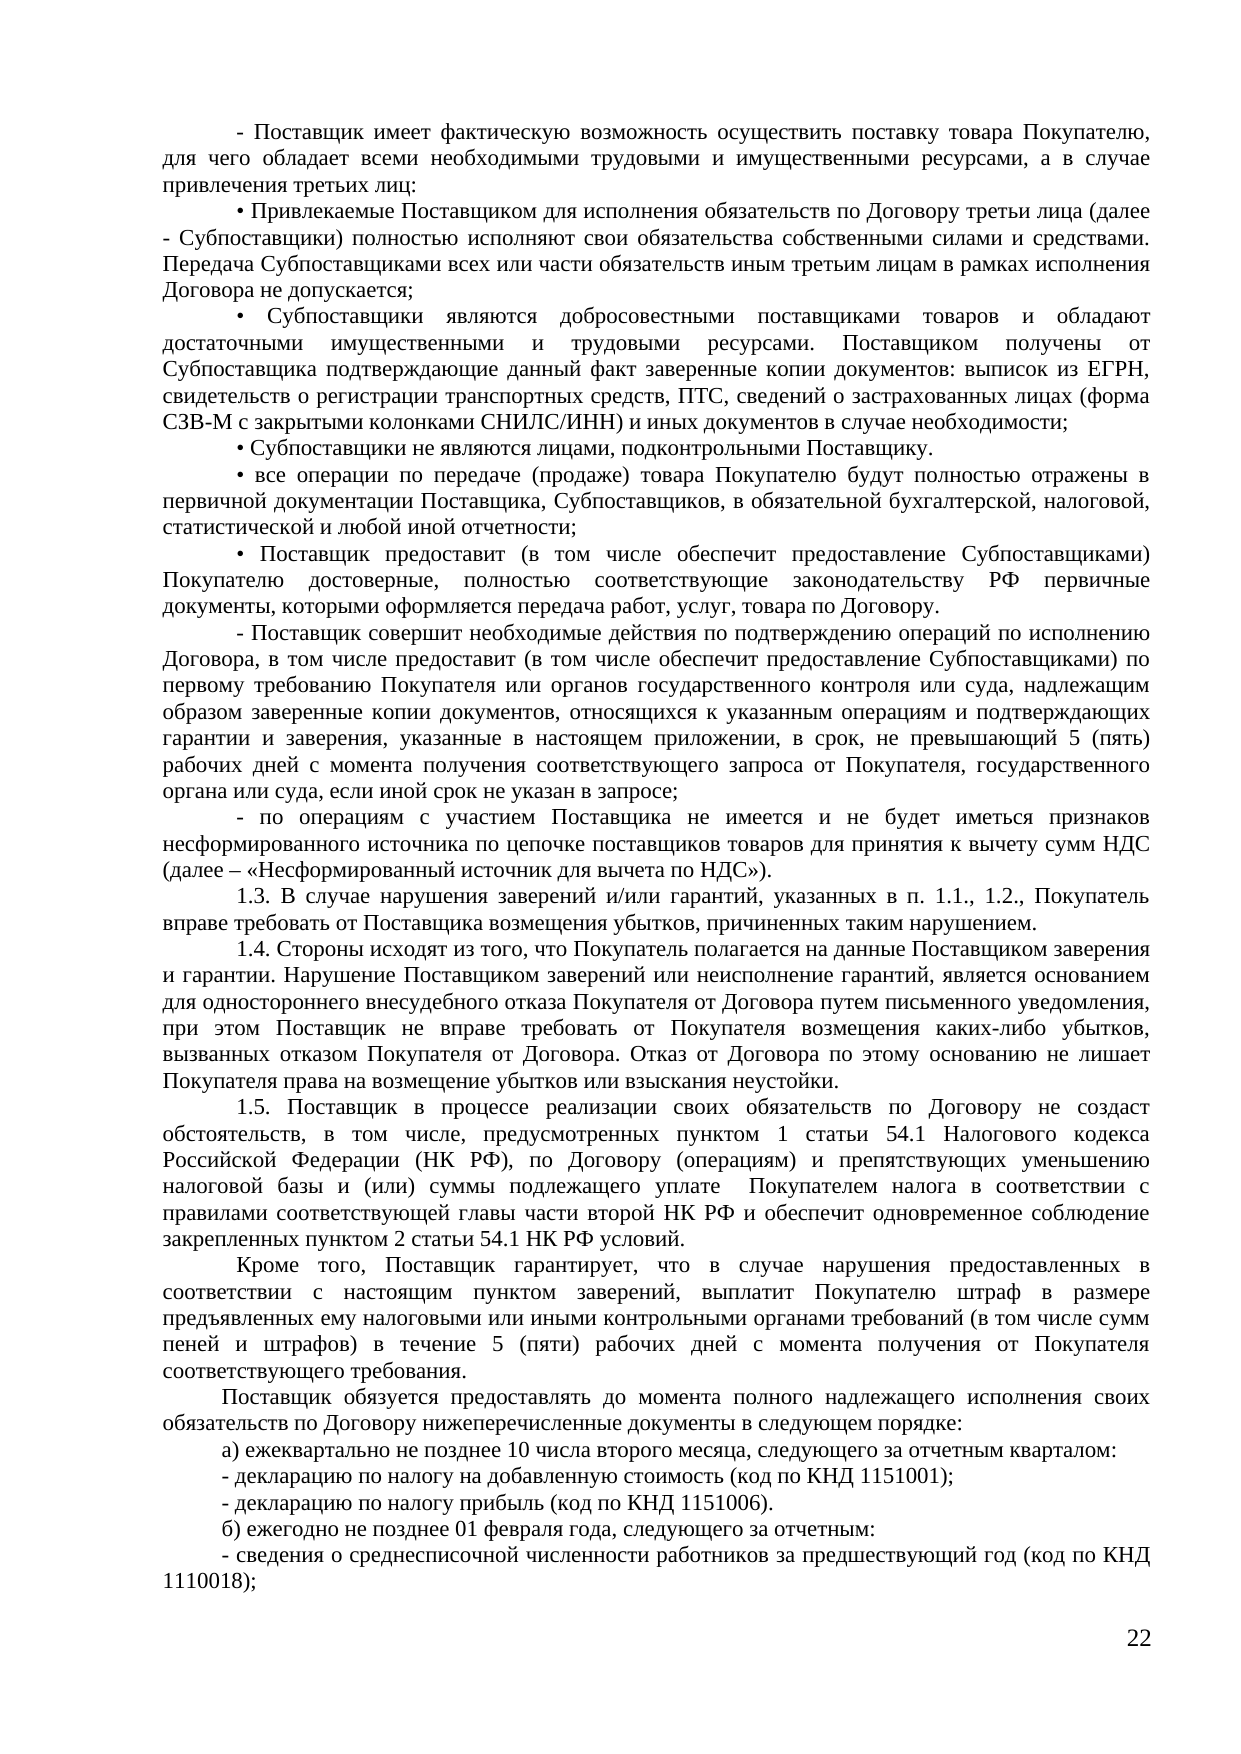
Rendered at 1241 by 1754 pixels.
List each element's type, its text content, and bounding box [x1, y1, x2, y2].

list а) ежеквартально не позднее 10 числа второго месяца, следующего за отчетным кварталом: [162, 1436, 1152, 1462]
text - Поставщик имеет фактическую возможность осуществить поставку товара Покупателю, для чего обладает всеми необходимыми трудовыми и имущественными ресурсами, а в случае привлечения третьих лиц: [162, 118, 1152, 197]
text 1.4. Стороны исходят из того, что Покупатель полагается на данные Поставщиком заверения и гарантии. Нарушение Поставщиком заверений или неисполнение гарантий, является основанием для одностороннего внесудебного отказа Покупателя от Договора путем письменного уведомления, при этом Поставщик не вправе требовать от Покупателя возмещения каких-либо убытков, вызванных отказом Покупателя от Договора. Отказ от Договора по этому основанию не лишает Покупателя права на возмещение убытков или взыскания неустойки. [162, 935, 1152, 1093]
list - сведения о среднесписочной численности работников за предшествующий год (код по КНД 1110018); [162, 1541, 1152, 1594]
text • все операции по передаче (продаже) товара Покупателю будут полностью отражены в первичной документации Поставщика, Субпоставщиков, в обязательной бухгалтерской, налоговой, статистической и любой иной отчетности; [162, 461, 1152, 540]
text • Привлекаемые Поставщиком для исполнения обязательств по Договору третьи лица (далее - Субпоставщики) полностью исполняют свои обязательства собственными силами и средствами. Передача Субпоставщиками всех или части обязательств иным третьим лицам в рамках исполнения Договора не допускается; [162, 197, 1152, 303]
text - по операциям с участием Поставщика не имеется и не будет иметься признаков несформированного источника по цепочке поставщиков товаров для принятия к вычету сумм НДС (далее – «Несформированный источник для вычета по НДС»). [162, 803, 1152, 882]
list б) ежегодно не позднее 01 февраля года, следующего за отчетным: [162, 1515, 1152, 1541]
list Кроме того, Поставщик гарантирует, что в случае нарушения предоставленных в соответствии с настоящим пунктом заверений, выплатит Покупателю штраф в размере предъявленных ему налоговыми или иными контрольными органами требований (в том числе сумм пеней и штрафов) в течение 5 (пяти) рабочих дней с момента получения от Покупателя соответствующего требования. [162, 1251, 1152, 1383]
list - декларацию по налогу прибыль (код по КНД 1151006). [162, 1488, 1152, 1515]
text • Поставщик предоставит (в том числе обеспечит предоставление Субпоставщиками) Покупателю достоверные, полностью соответствующие законодательству РФ первичные документы, которыми оформляется передача работ, услуг, товара по Договору. [162, 540, 1152, 619]
text • Субпоставщики не являются лицами, подконтрольными Поставщику. [162, 434, 1152, 461]
list - декларацию по налогу на добавленную стоимость (код по КНД 1151001); [162, 1462, 1152, 1488]
text Поставщик обязуется предоставлять до момента полного надлежащего исполнения своих обязательств по Договору нижеперечисленные документы в следующем порядке: [162, 1383, 1152, 1436]
text • Субпоставщики являются добросовестными поставщиками товаров и обладают достаточными имущественными и трудовыми ресурсами. Поставщиком получены от Субпоставщика подтверждающие данный факт заверенные копии документов: выписок из ЕГРН, свидетельств о регистрации транспортных средств, ПТС, сведений о застрахованных лицах (форма СЗВ-М с закрытыми колонками СНИЛС/ИНН) и иных документов в случае необходимости; [162, 303, 1152, 434]
text - Поставщик совершит необходимые действия по подтверждению операций по исполнению Договора, в том числе предоставит (в том числе обеспечит предоставление Субпоставщиками) по первому требованию Покупателя или органов государственного контроля или суда, надлежащим образом заверенные копии документов, относящихся к указанным операциям и подтверждающих гарантии и заверения, указанные в настоящем приложении, в срок, не превышающий 5 (пять) рабочих дней с момента получения соответствующего запроса от Покупателя, государственного органа или суда, если иной срок не указан в запросе; [162, 619, 1152, 803]
list 1.5. Поставщик в процессе реализации своих обязательств по Договору не создаст обстоятельств, в том числе, предусмотренных пунктом 1 статьи 54.1 Налогового кодекса Российской Федерации (НК РФ), по Договору (операциям) и препятствующих уменьшению налоговой базы и (или) суммы подлежащего уплате Покупателем налога в соответствии с правилами соответствующей главы части второй НК РФ и обеспечит одновременное соблюдение закрепленных пунктом 2 статьи 54.1 НК РФ условий. [162, 1093, 1152, 1251]
text 1.3. В случае нарушения заверений и/или гарантий, указанных в п. 1.1., 1.2., Покупатель вправе требовать от Поставщика возмещения убытков, причиненных таким нарушением. [162, 882, 1152, 935]
